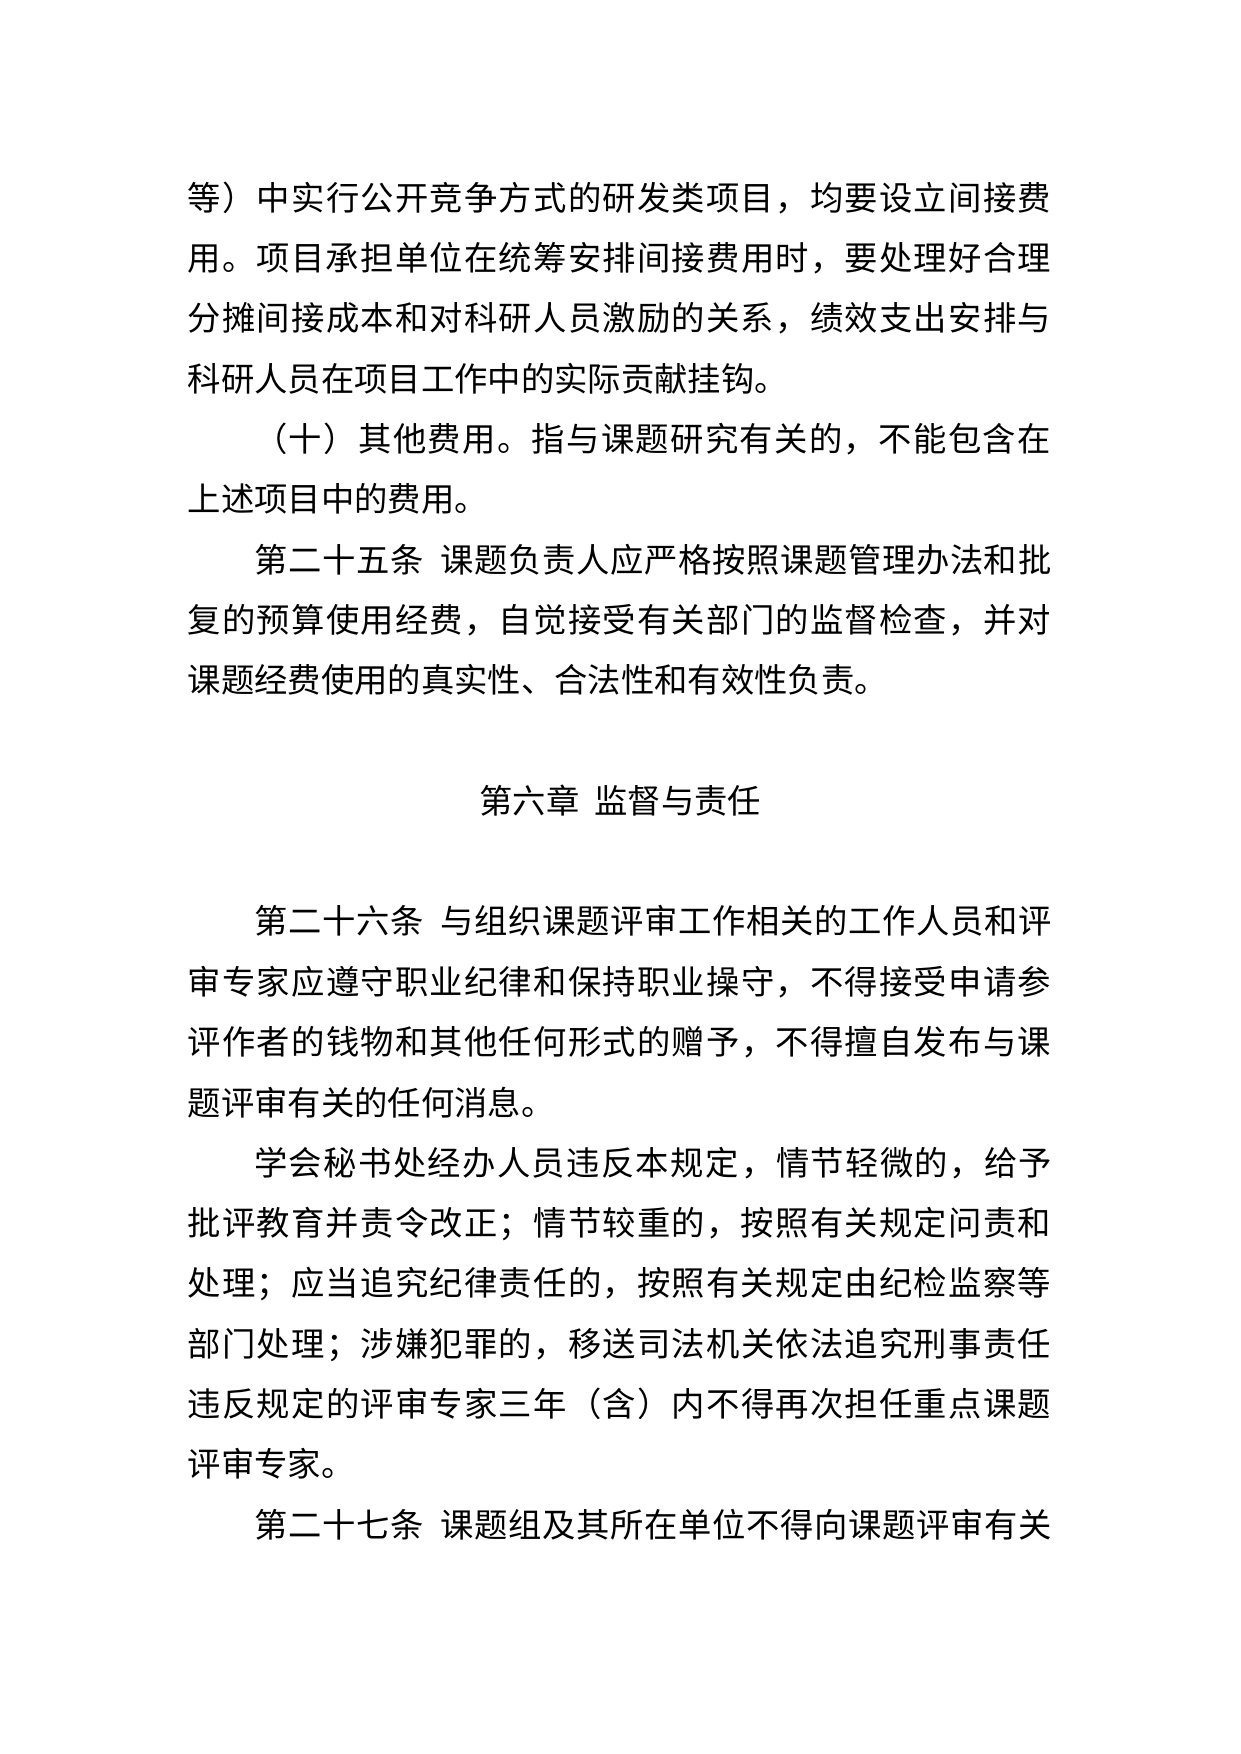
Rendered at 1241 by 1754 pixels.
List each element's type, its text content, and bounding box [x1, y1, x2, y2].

text 第二十六条 与组织课题评审工作相关的工作人员和评审专家应遵守职业纪律和保持职业操守，不得接受申请参评作者的钱物和其他任何形式的赠予，不得擅自发布与课题评审有关的任何消息。 [187, 886, 1053, 1127]
text （十）其他费用。指与课题研究有关的，不能包含在上述项目中的费用。 [187, 403, 1053, 524]
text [187, 1489, 1053, 1549]
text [187, 162, 1053, 403]
text 第六章 监督与责任 [187, 765, 1053, 825]
text 学会秘书处经办人员违反本规定，情节轻微的，给予批评教育并责令改正；情节较重的，按照有关规定问责和处理；应当追究纪律责任的，按照有关规定由纪检监察等部门处理；涉嫌犯罪的，移送司法机关依法追究刑事责任。违反规定的评审专家三年（含）内不得再次担任重点课题评审专家。 [187, 1127, 1053, 1489]
text 第二十五条 课题负责人应严格按照课题管理办法和批复的预算使用经费，自觉接受有关部门的监督检查，并对课题经费使用的真实性、合法性和有效性负责。 [187, 524, 1053, 705]
